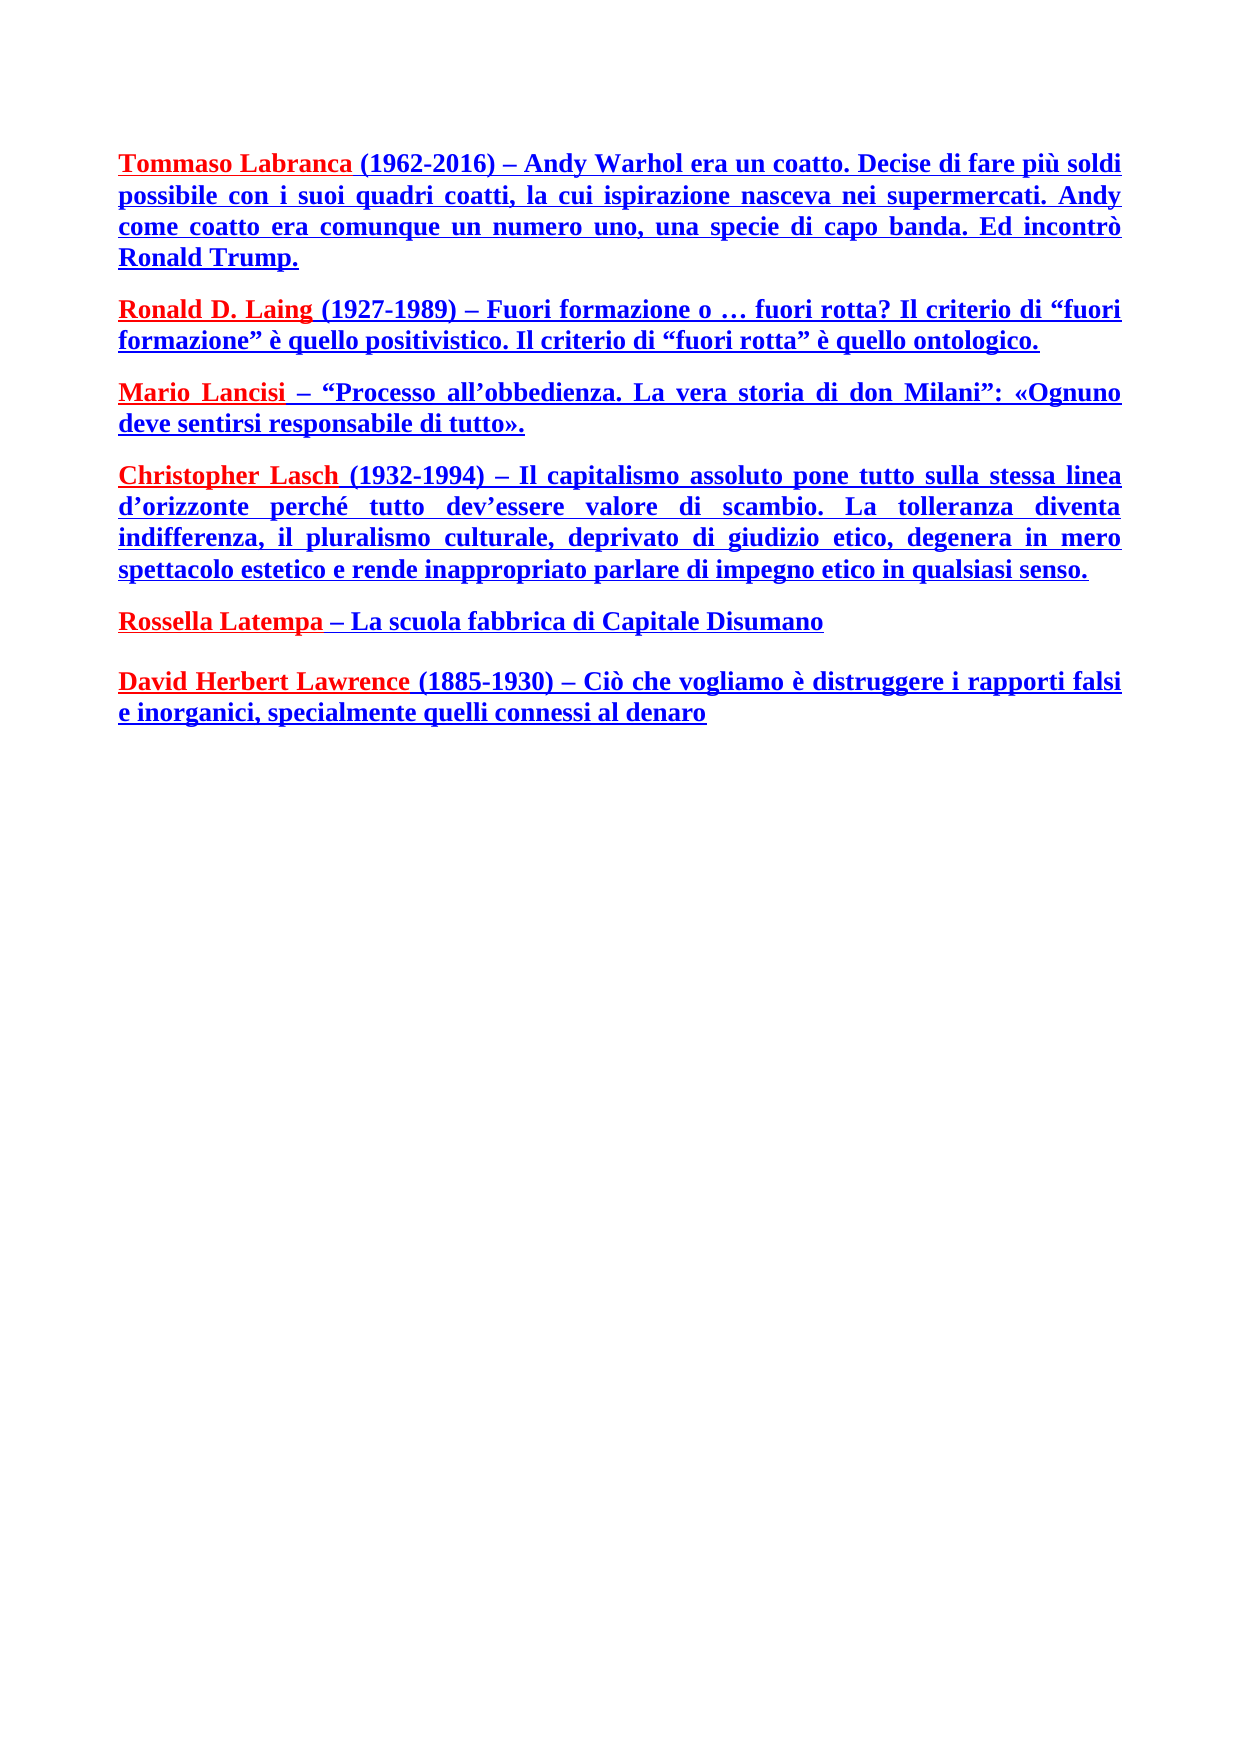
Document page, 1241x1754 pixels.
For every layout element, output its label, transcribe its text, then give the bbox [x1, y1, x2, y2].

text Ronald D. Laing (1927-1989) – Fuori formazione o … fuori rotta? Il criterio di “fuori formazione” è quello positivistico. Il criterio di “fuori rotta” è quello ontologico. [118, 293, 1122, 320]
subtitle Christopher Lasch (1932-1994) – Il capitalismo assoluto pone tutto sulla stessa linea d’orizzonte perché tutto dev’essere valore di scambio. La tolleranza diventa indifferenza, il pluralismo culturale, deprivato di giudizio etico, degenera in mero spettacolo estetico e rende inappropriato parlare di impegno etico in qualsiasi senso. [118, 459, 1122, 486]
text Ronald D. Laing (1927-1989) – Fuori formazione o … fuori rotta? Il criterio di “fuori formazione” è quello positivistico. Il criterio di “fuori rotta” è quello ontologico. [118, 322, 1122, 355]
subtitle David Herbert Lawrence (1885-1930) – Ciò che vogliamo è distruggere i rapporti falsi e inorganici, specialmente quelli connessi al denaro [118, 694, 1122, 727]
subtitle Christopher Lasch (1932-1994) – Il capitalismo assoluto pone tutto sulla stessa linea d’orizzonte perché tutto dev’essere valore di scambio. La tolleranza diventa indifferenza, il pluralismo culturale, deprivato di giudizio etico, degenera in mero spettacolo estetico e rende inappropriato parlare di impegno etico in qualsiasi senso. [118, 550, 1122, 584]
subtitle David Herbert Lawrence (1885-1930) – Ciò che vogliamo è distruggere i rapporti falsi e inorganici, specialmente quelli connessi al denaro [118, 665, 1122, 692]
subtitle Christopher Lasch (1932-1994) – Il capitalismo assoluto pone tutto sulla stessa linea d’orizzonte perché tutto dev’essere valore di scambio. La tolleranza diventa indifferenza, il pluralismo culturale, deprivato di giudizio etico, degenera in mero spettacolo estetico e rende inappropriato parlare di impegno etico in qualsiasi senso. [118, 488, 1122, 549]
subtitle Tommaso Labranca (1962-2016) – Andy Warhol era un coatto. Decise di fare più soldi possibile con i suoi quadri coatti, la cui ispirazione nasceva nei supermercati. Andy come coatto era comunque un numero uno, una specie di capo banda. Ed incontrò Ronald Trump. [118, 148, 1122, 175]
text Mario Lancisi – “Processo all’obbedienza. La vera storia di don Milani”: «Ognuno deve sentirsi responsabile di tutto». [118, 376, 1122, 403]
subtitle Tommaso Labranca (1962-2016) – Andy Warhol era un coatto. Decise di fare più soldi possibile con i suoi quadri coatti, la cui ispirazione nasceva nei supermercati. Andy come coatto era comunque un numero uno, una specie di capo banda. Ed incontrò Ronald Trump. [118, 176, 1122, 206]
subtitle Rossella Latempa – La scuola fabbrica di Capitale Disumano [118, 605, 1122, 636]
subtitle Tommaso Labranca (1962-2016) – Andy Warhol era un coatto. Decise di fare più soldi possibile con i suoi quadri coatti, la cui ispirazione nasceva nei supermercati. Andy come coatto era comunque un numero uno, una specie di capo banda. Ed incontrò Ronald Trump. [118, 238, 1122, 272]
subtitle Tommaso Labranca (1962-2016) – Andy Warhol era un coatto. Decise di fare più soldi possibile con i suoi quadri coatti, la cui ispirazione nasceva nei supermercati. Andy come coatto era comunque un numero uno, una specie di capo banda. Ed incontrò Ronald Trump. [118, 207, 1122, 237]
text Mario Lancisi – “Processo all’obbedienza. La vera storia di don Milani”: «Ognuno deve sentirsi responsabile di tutto». [118, 405, 1122, 438]
